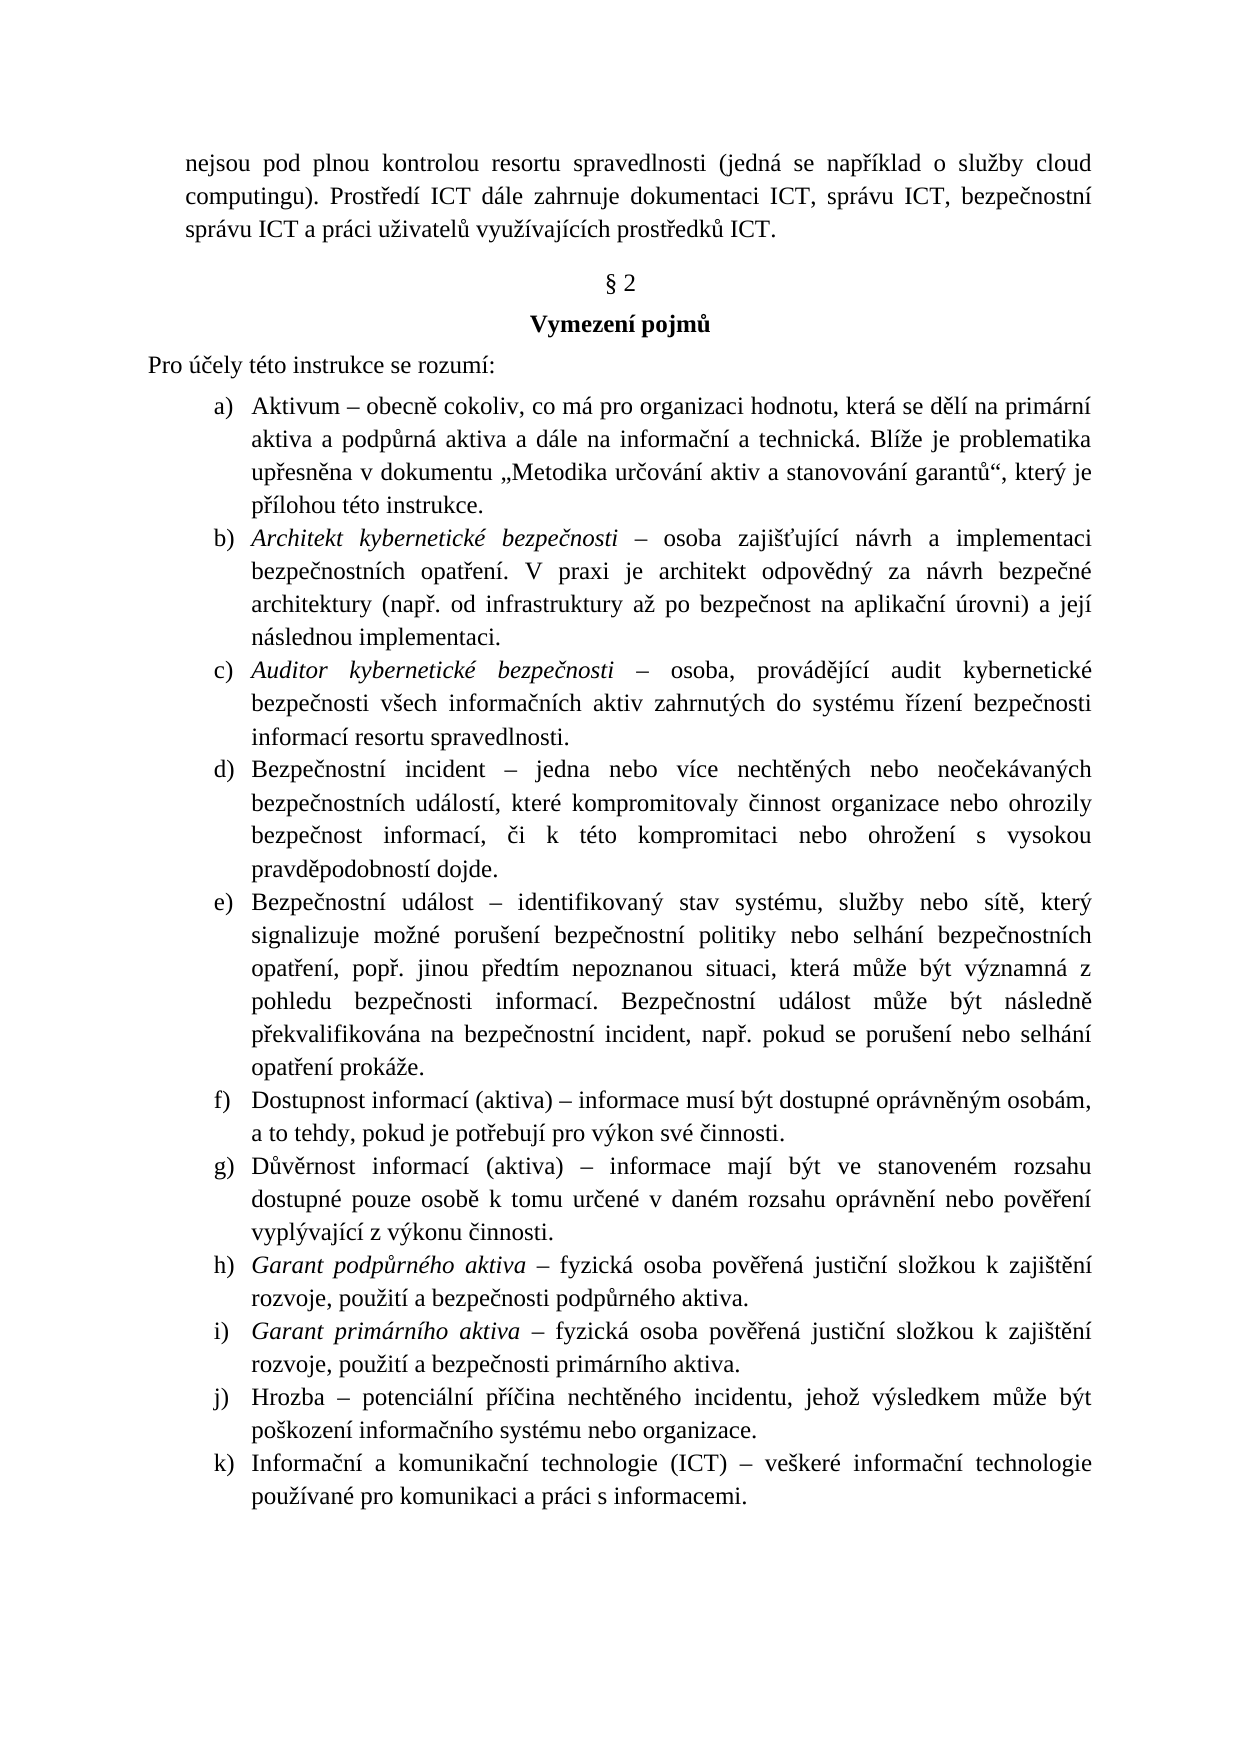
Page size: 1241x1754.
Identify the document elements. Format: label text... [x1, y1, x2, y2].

text Garant podpůrného aktiva – fyzická osoba pověřená justiční složkou k zajištění rozvoje, použití a bezpečnosti podpůrného aktiva. [214, 1250, 1092, 1312]
text § 2 [148, 268, 1092, 296]
text Dostupnost informací (aktiva) – informace musí být dostupné oprávněným osobám, a to tehdy, pokud je potřebují pro výkon své činnosti. [214, 1085, 1092, 1147]
text Bezpečnostní incident – jedna nebo více nechtěných nebo neočekávaných bezpečnostních událostí, které kompromitovaly činnost organizace nebo ohrozily bezpečnost informací, či k této kompromitaci nebo ohrožení s vysokou pravděpodobností dojde. [214, 754, 1092, 882]
text Architekt kybernetické bezpečnosti – osoba zajišťující návrh a implementaci bezpečnostních opatření. V praxi je architekt odpovědný za návrh bezpečné architektury (např. od infrastruktury až po bezpečnost na aplikační úrovni) a její následnou implementaci. [214, 523, 1092, 651]
text Hrozba – potenciální příčina nechtěného incidentu, jehož výsledkem může být poškození informačního systému nebo organizace. [214, 1382, 1092, 1444]
text Informační a komunikační technologie (ICT) – veškeré informační technologie používané pro komunikaci a práci s informacemi. [214, 1448, 1092, 1510]
text Důvěrnost informací (aktiva) – informace mají být ve stanoveném rozsahu dostupné pouze osobě k tomu určené v daném rozsahu oprávnění nebo pověření vyplývající z výkonu činnosti. [214, 1151, 1092, 1246]
text Auditor kybernetické bezpečnosti – osoba, provádějící audit kybernetické bezpečnosti všech informačních aktiv zahrnutých do systému řízení bezpečnosti informací resortu spravedlnosti. [214, 656, 1092, 750]
text Aktivum – obecně cokoliv, co má pro organizaci hodnotu, která se dělí na primární aktiva a podpůrná aktiva a dále na informační a technická. Blíže je problematika upřesněna v dokumentu „Metodika určování aktiv a stanovování garantů“, který je přílohou této instrukce. [214, 391, 1092, 519]
text Bezpečnostní událost – identifikovaný stav systému, služby nebo sítě, který signalizuje možné porušení bezpečnostní politiky nebo selhání bezpečnostních opatření, popř. jinou předtím nepoznanou situaci, která může být významná z pohledu bezpečnosti informací. Bezpečnostní událost může být následně překvalifikována na bezpečnostní incident, např. pokud se porušení nebo selhání opatření prokáže. [214, 887, 1092, 1081]
text Vymezení pojmů [148, 309, 1092, 338]
text Pro účely této instrukce se rozumí: [148, 350, 1092, 379]
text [148, 148, 1092, 242]
text Garant primárního aktiva – fyzická osoba pověřená justiční složkou k zajištění rozvoje, použití a bezpečnosti primárního aktiva. [214, 1316, 1092, 1378]
